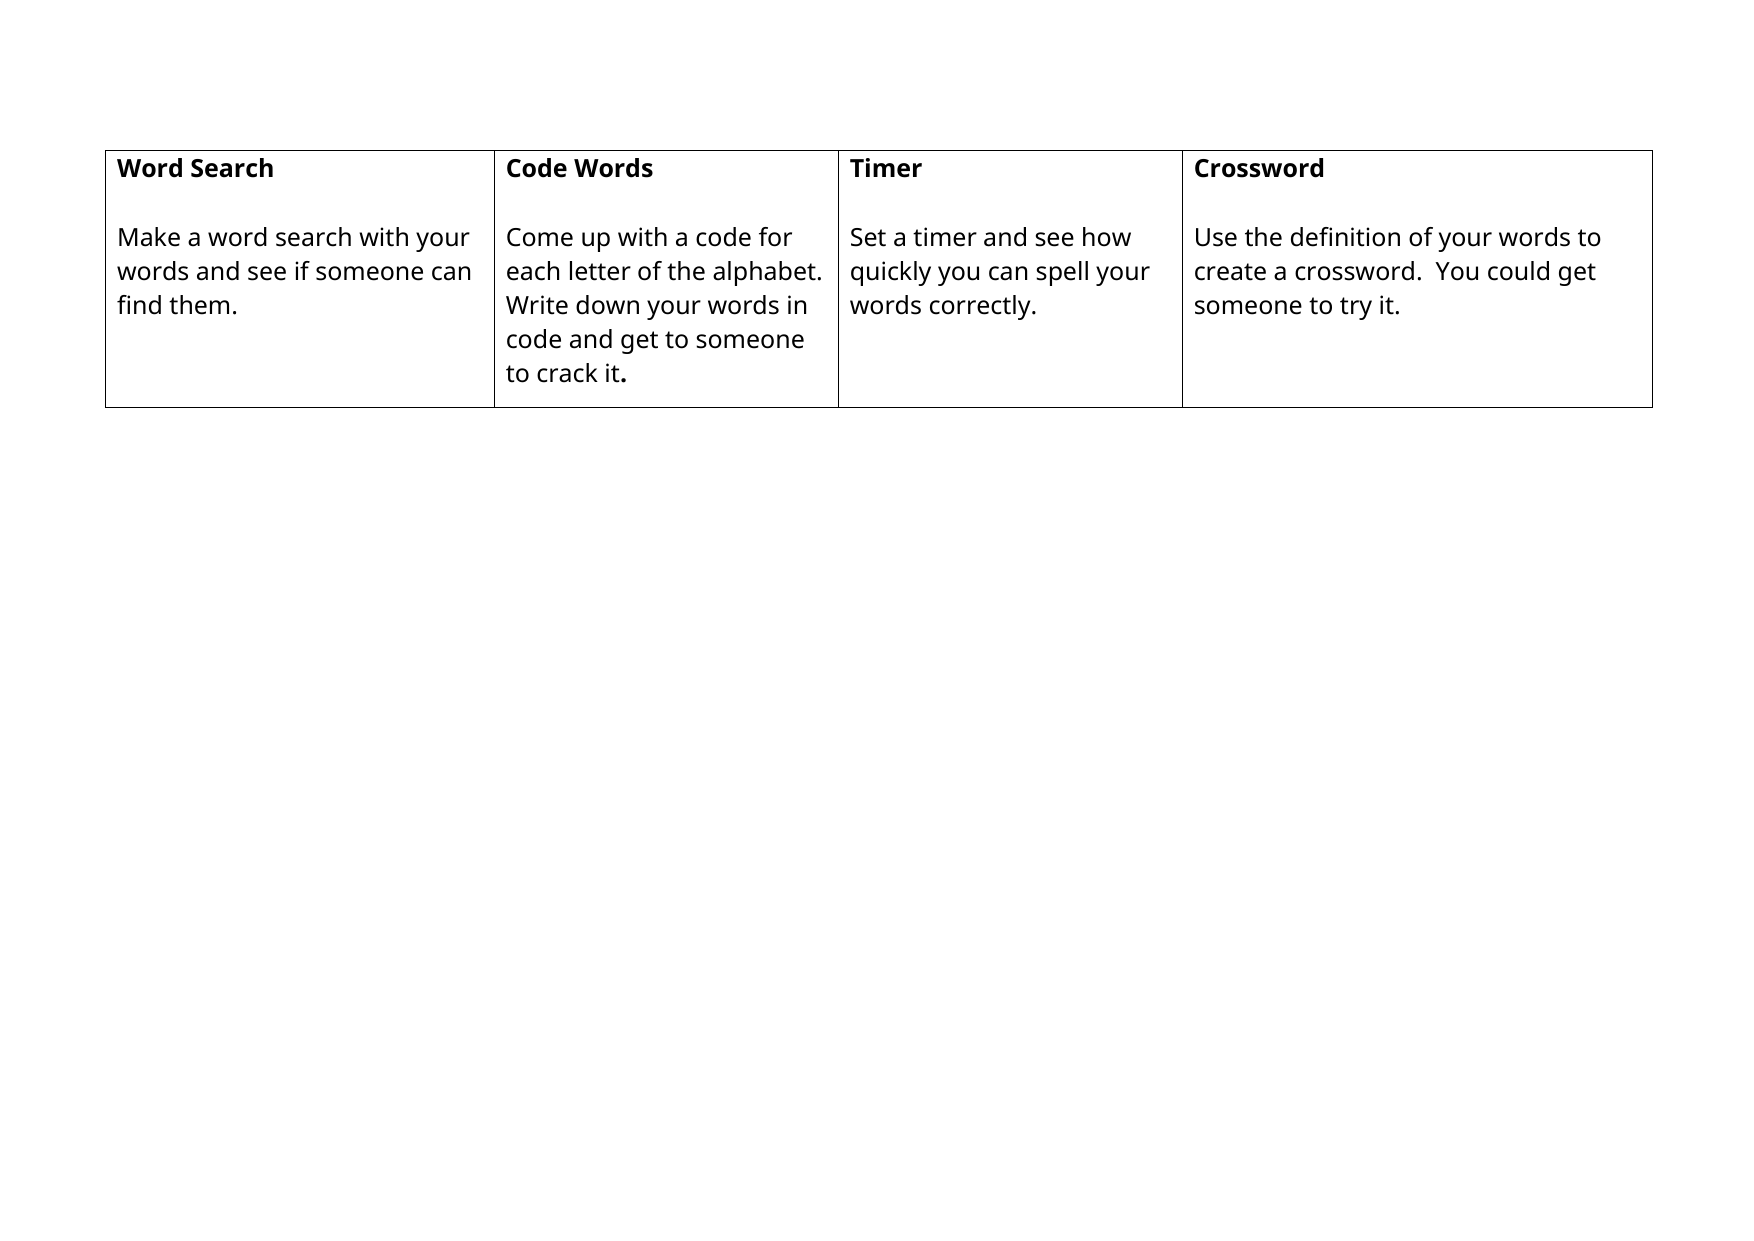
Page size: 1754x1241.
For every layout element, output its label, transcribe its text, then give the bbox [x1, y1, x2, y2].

table_cell Crossword Use the definition of your words to create a crossword. You could get someone to try it. [1183, 151, 1652, 407]
table_cell Code Words Come up with a code for each letter of the alphabet. Write down your words in code and get to someone to crack it. [495, 151, 838, 407]
table_cell Timer Set a timer and see how quickly you can spell your words correctly. [839, 151, 1182, 407]
table_cell Word Search Make a word search with your words and see if someone can find them. [106, 151, 494, 407]
